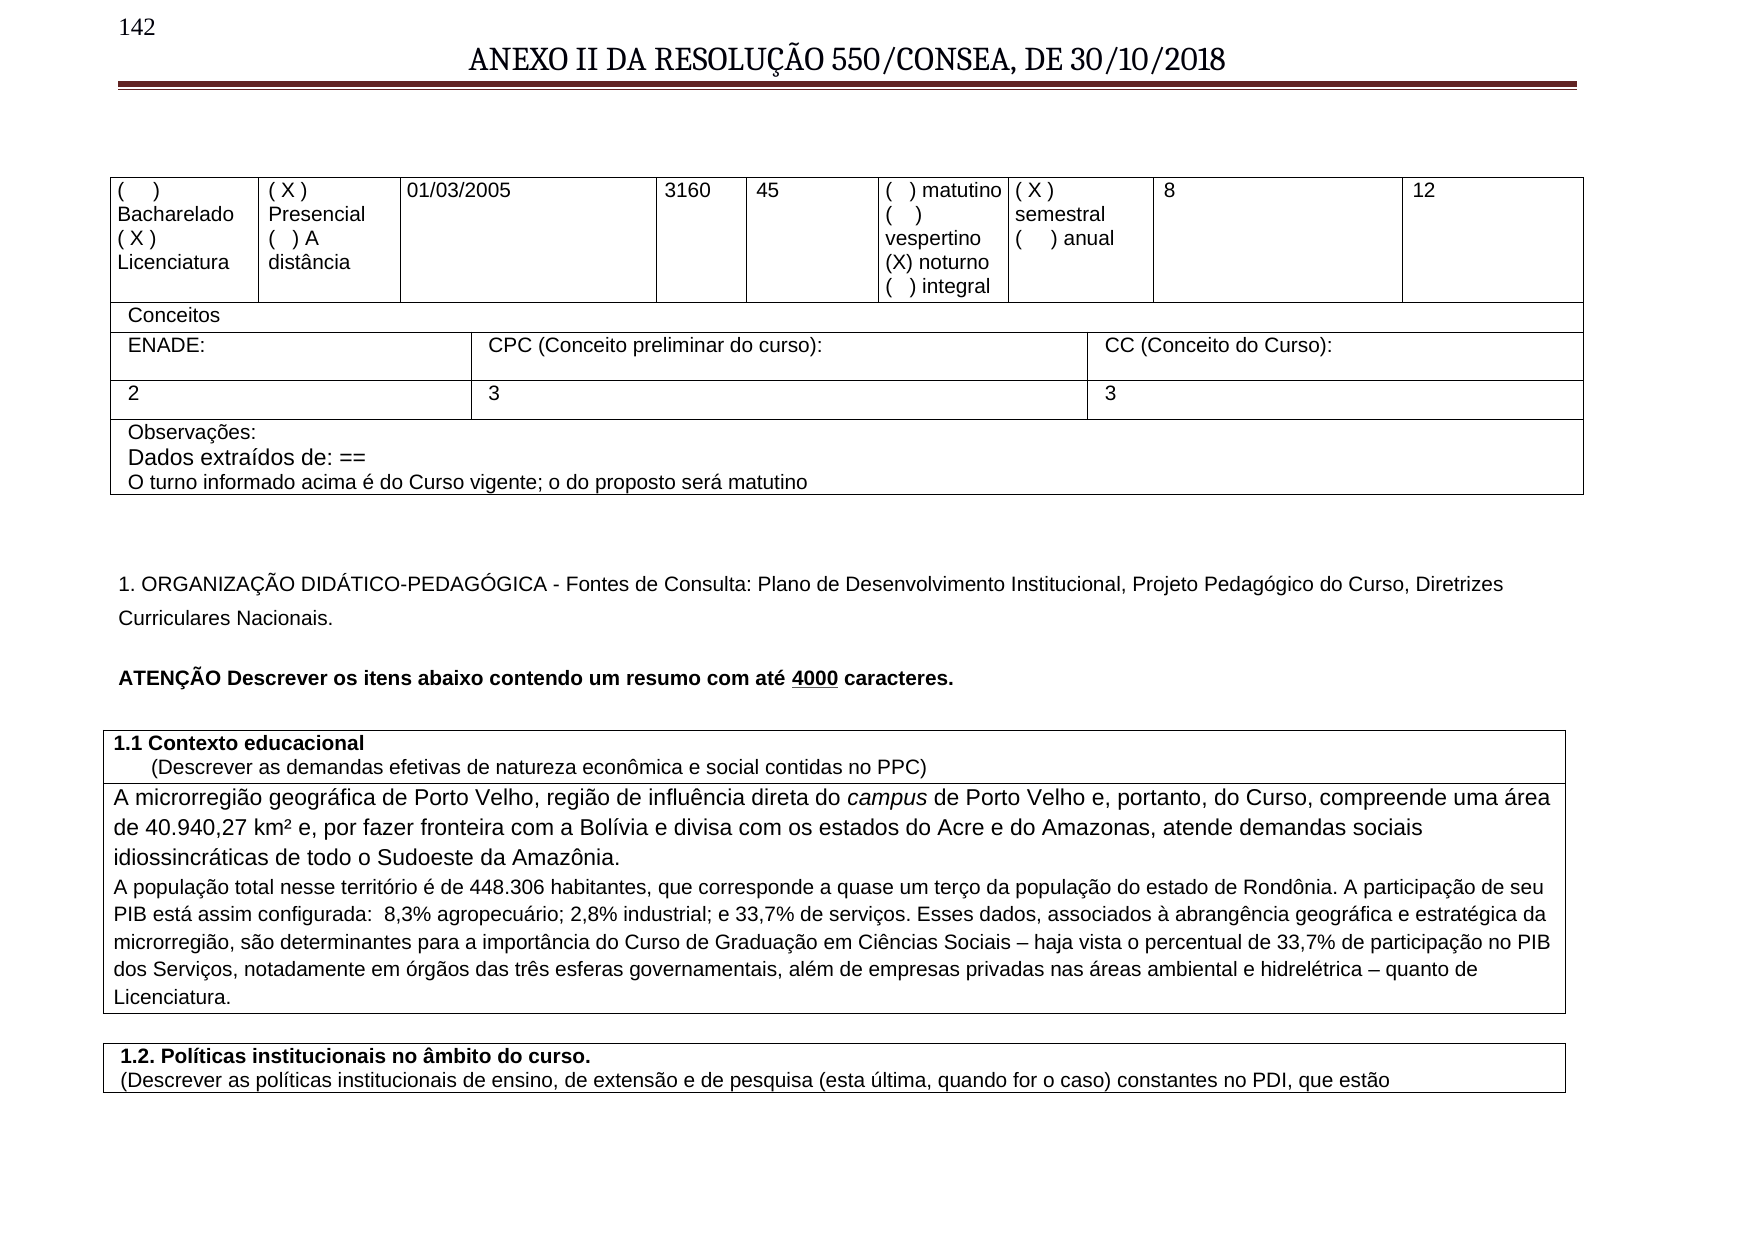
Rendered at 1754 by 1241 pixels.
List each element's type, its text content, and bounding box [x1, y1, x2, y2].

subtitle ATENÇÃO Descrever os itens abaixo contendo um resumo com até 4000 caracteres. [118, 666, 1577, 690]
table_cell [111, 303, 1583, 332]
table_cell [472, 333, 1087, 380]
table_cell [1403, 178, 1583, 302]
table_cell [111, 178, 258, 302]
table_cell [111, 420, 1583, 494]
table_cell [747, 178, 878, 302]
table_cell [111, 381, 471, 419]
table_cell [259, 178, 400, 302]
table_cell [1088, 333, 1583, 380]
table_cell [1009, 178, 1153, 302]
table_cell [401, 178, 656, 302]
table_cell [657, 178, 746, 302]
subtitle 1. ORGANIZAÇÃO DIDÁTICO-PEDAGÓGICA - Fontes de Consulta: Plano de Desenvolvimento Institucional, Projeto Pedagógico do Curso, Diretrizes Curriculares Nacionais. [118, 571, 1577, 630]
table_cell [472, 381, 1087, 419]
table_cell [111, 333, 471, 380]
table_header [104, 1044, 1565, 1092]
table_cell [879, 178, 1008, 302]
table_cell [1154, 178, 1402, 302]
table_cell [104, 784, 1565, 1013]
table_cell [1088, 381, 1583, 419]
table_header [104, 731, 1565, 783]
